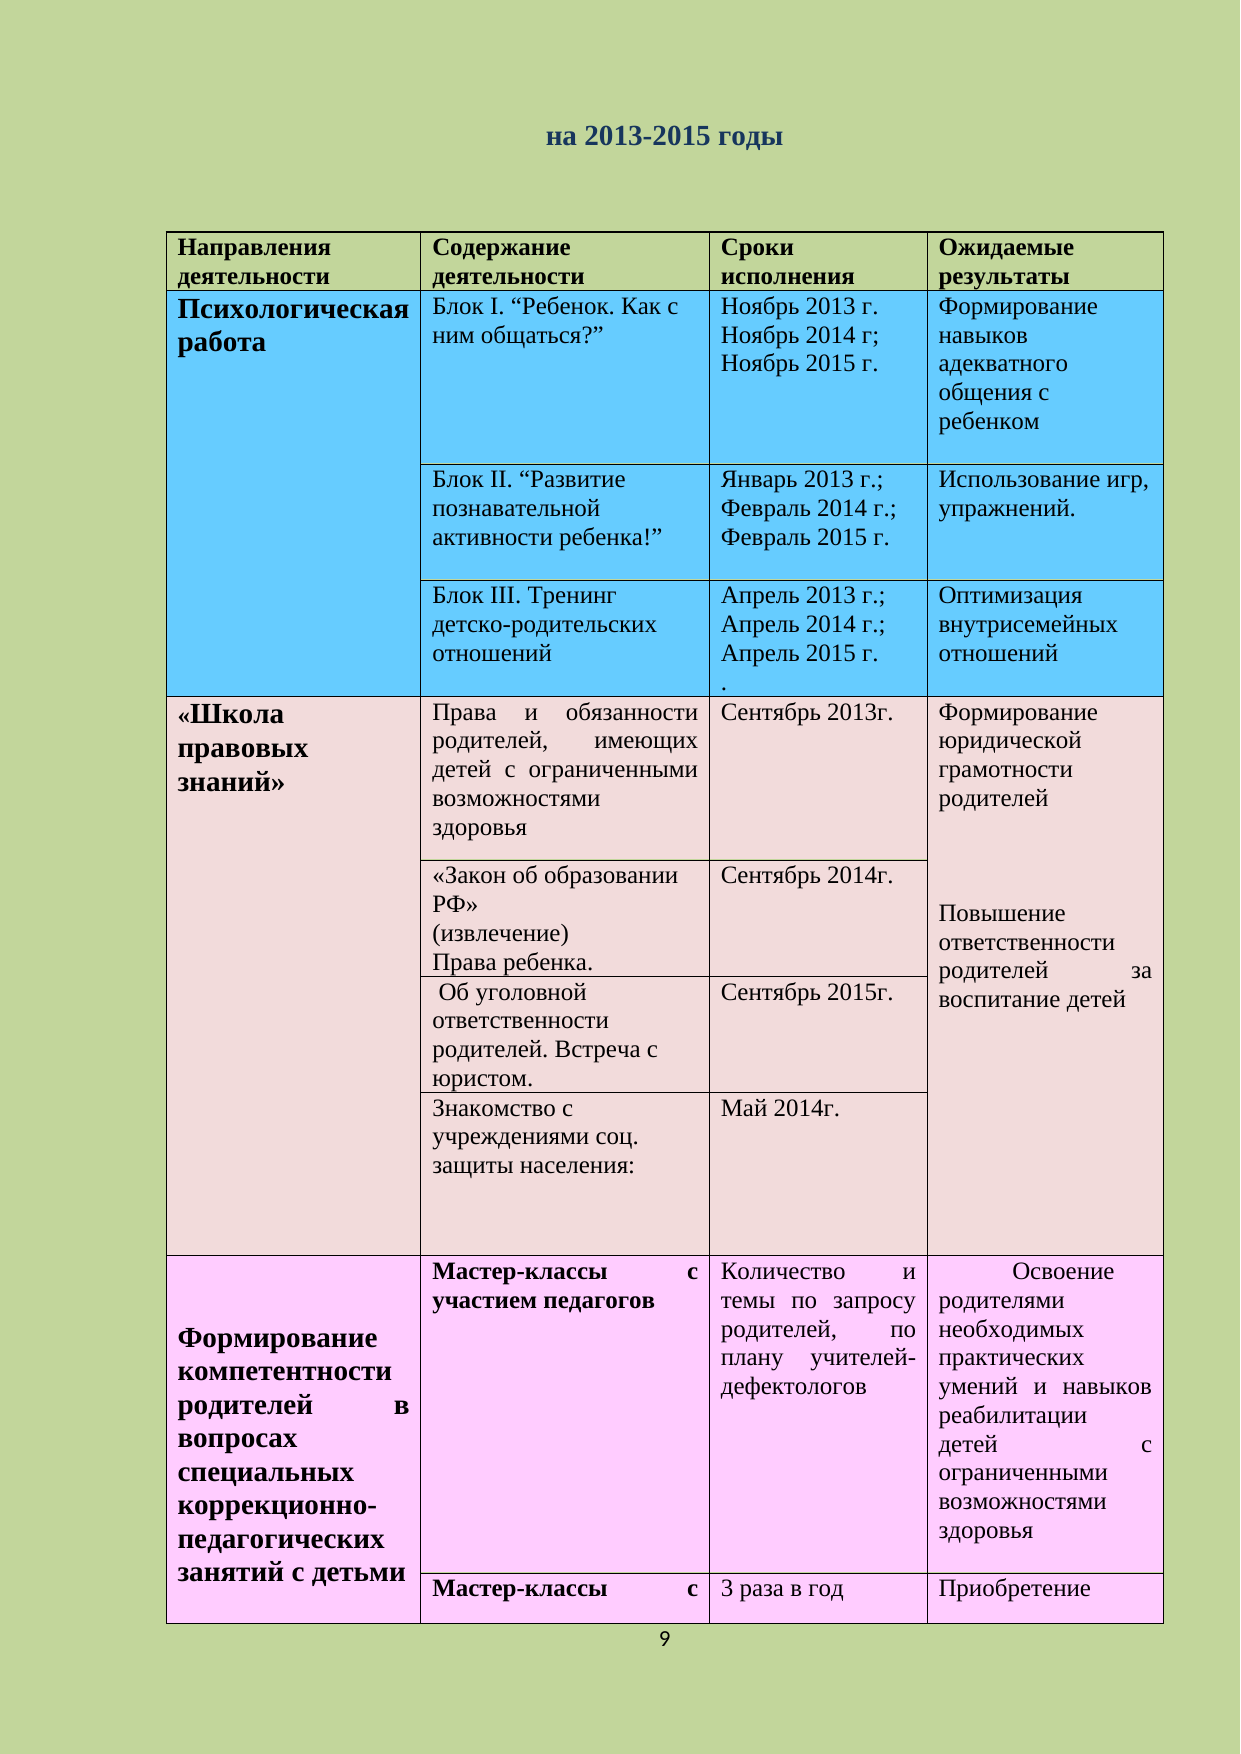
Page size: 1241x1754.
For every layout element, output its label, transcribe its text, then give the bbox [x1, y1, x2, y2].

table_cell Психологическая работа [167, 291, 420, 696]
table_cell Сентябрь 2015г. [710, 977, 927, 1092]
text на 2013-2015 годы [177, 118, 1152, 152]
table_cell Знакомство с учреждениями соц. защиты населения: [421, 1093, 709, 1255]
table_cell Май 2014г. [710, 1093, 927, 1255]
table_cell Формирование компетентности родителей в вопросах специальных коррекционно-педагогических занятий с детьми [167, 1256, 420, 1623]
table_cell Сентябрь 2014г. [710, 861, 927, 976]
table_cell «Закон об образовании РФ» (извлечение) Права ребенка. [421, 861, 709, 976]
table_cell Январь 2013 г.; Февраль 2014 г.; Февраль 2015 г. [710, 465, 927, 579]
table_cell Ноябрь 2013 г. Ноябрь 2014 г; Ноябрь 2015 г. [710, 291, 927, 463]
table_header Содержание деятельности [421, 233, 709, 290]
table_cell Формирование юридической грамотности родителей Повышение ответственности родителей за воспитание детей [928, 697, 1163, 1255]
table_cell Блок III. Тренинг детско-родительских отношений [421, 581, 709, 696]
table_cell Апрель 2013 г.; Апрель 2014 г.; Апрель 2015 г. . [710, 581, 927, 696]
table_cell 3 раза в год [710, 1574, 927, 1623]
table_cell Использование игр, упражнений. [928, 465, 1163, 579]
table_header Сроки исполнения [710, 233, 927, 290]
table_cell Мастер-классы с участием педагогов [421, 1256, 709, 1572]
table_cell Освоение родителями необходимых практических умений и навыков реабилитации детей с ограниченными возможностями здоровья [928, 1256, 1163, 1572]
table_cell «Школа правовых знаний» [167, 697, 420, 1255]
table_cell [928, 1574, 1163, 1623]
table_header Направления деятельности [167, 233, 420, 290]
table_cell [421, 1574, 709, 1623]
table_header Ожидаемые результаты [928, 233, 1163, 290]
table_cell Блок II. “Развитие познавательной активности ребенка!” [421, 465, 709, 579]
table_cell Права и обязанности родителей, имеющих детей с ограниченными возможностями здоровья [421, 697, 709, 859]
table_cell Оптимизация внутрисемейных отношений [928, 581, 1163, 696]
table_cell Формирование навыков адекватного общения с ребенком [928, 291, 1163, 463]
table_cell Блок I. “Ребенок. Как с ним общаться?” [421, 291, 709, 463]
table_cell Количество и темы по запросу родителей, по плану учителей-дефектологов [710, 1256, 927, 1572]
table_cell Сентябрь 2013г. [710, 697, 927, 859]
table_cell Об уголовной ответственности родителей. Встреча с юристом. [421, 977, 709, 1092]
